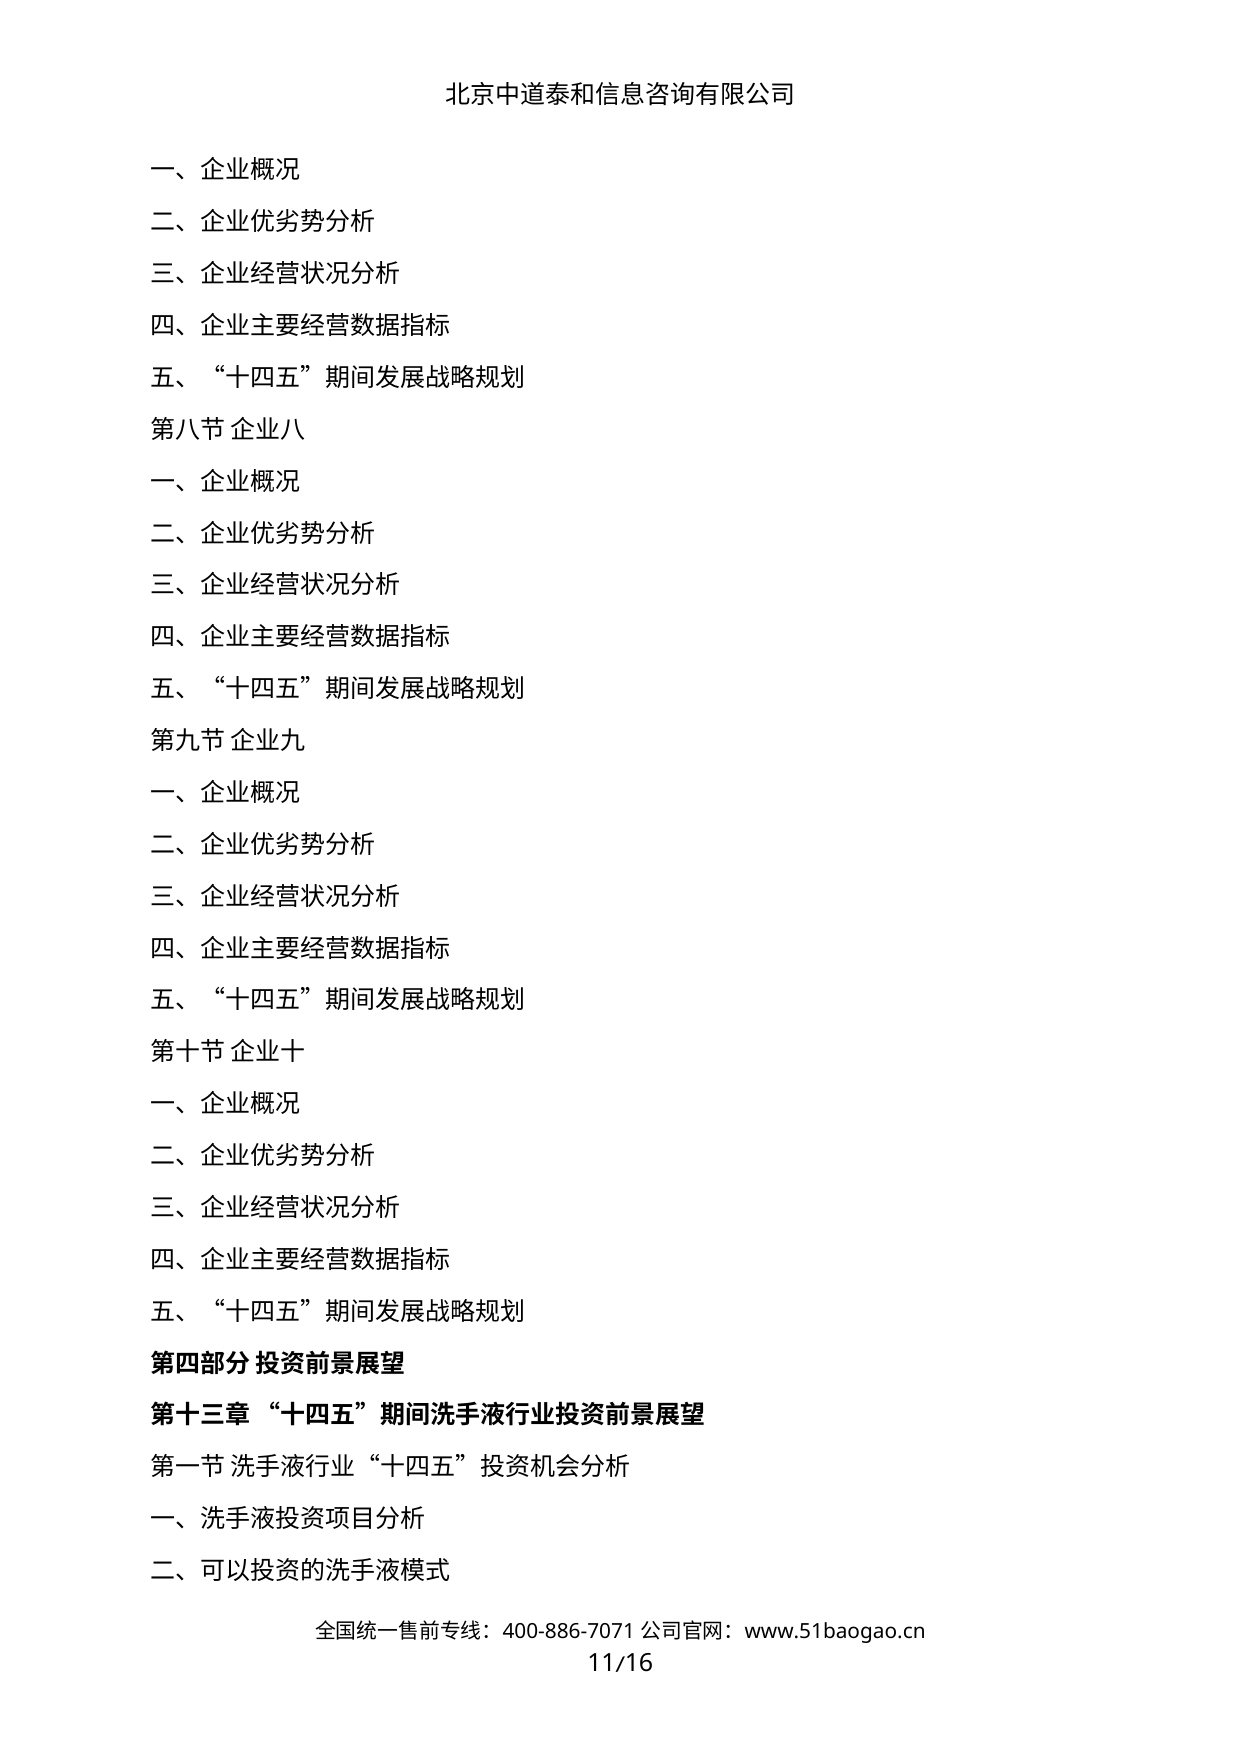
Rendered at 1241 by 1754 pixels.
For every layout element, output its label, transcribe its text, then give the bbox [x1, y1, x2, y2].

text 五、“十四五”期间发展战略规划 [150, 1291, 1090, 1327]
text 一、企业概况 [150, 150, 1090, 186]
text 第四部分 投资前景展望 [150, 1343, 1090, 1379]
text 第一节 洗手液行业“十四五”投资机会分析 [150, 1447, 1090, 1483]
text 二、企业优劣势分析 [150, 1136, 1090, 1172]
text 第十三章 “十四五”期间洗手液行业投资前景展望 [150, 1395, 1090, 1431]
text 三、企业经营状况分析 [150, 876, 1090, 912]
text 五、“十四五”期间发展战略规划 [150, 357, 1090, 394]
text 四、企业主要经营数据指标 [150, 617, 1090, 653]
text 四、企业主要经营数据指标 [150, 306, 1090, 342]
text 五、“十四五”期间发展战略规划 [150, 669, 1090, 705]
text 三、企业经营状况分析 [150, 1187, 1090, 1224]
text 二、企业优劣势分析 [150, 824, 1090, 861]
text 二、企业优劣势分析 [150, 202, 1090, 238]
text 一、洗手液投资项目分析 [150, 1499, 1090, 1535]
text 三、企业经营状况分析 [150, 254, 1090, 290]
text 一、企业概况 [150, 461, 1090, 497]
text 三、企业经营状况分析 [150, 565, 1090, 601]
text 第十节 企业十 [150, 1032, 1090, 1068]
text 四、企业主要经营数据指标 [150, 928, 1090, 964]
text 一、企业概况 [150, 1084, 1090, 1120]
text 四、企业主要经营数据指标 [150, 1239, 1090, 1276]
text 五、“十四五”期间发展战略规划 [150, 980, 1090, 1016]
text 第九节 企业九 [150, 721, 1090, 757]
text 二、可以投资的洗手液模式 [150, 1551, 1090, 1587]
text 一、企业概况 [150, 772, 1090, 809]
text 二、企业优劣势分析 [150, 513, 1090, 549]
text 第八节 企业八 [150, 409, 1090, 446]
